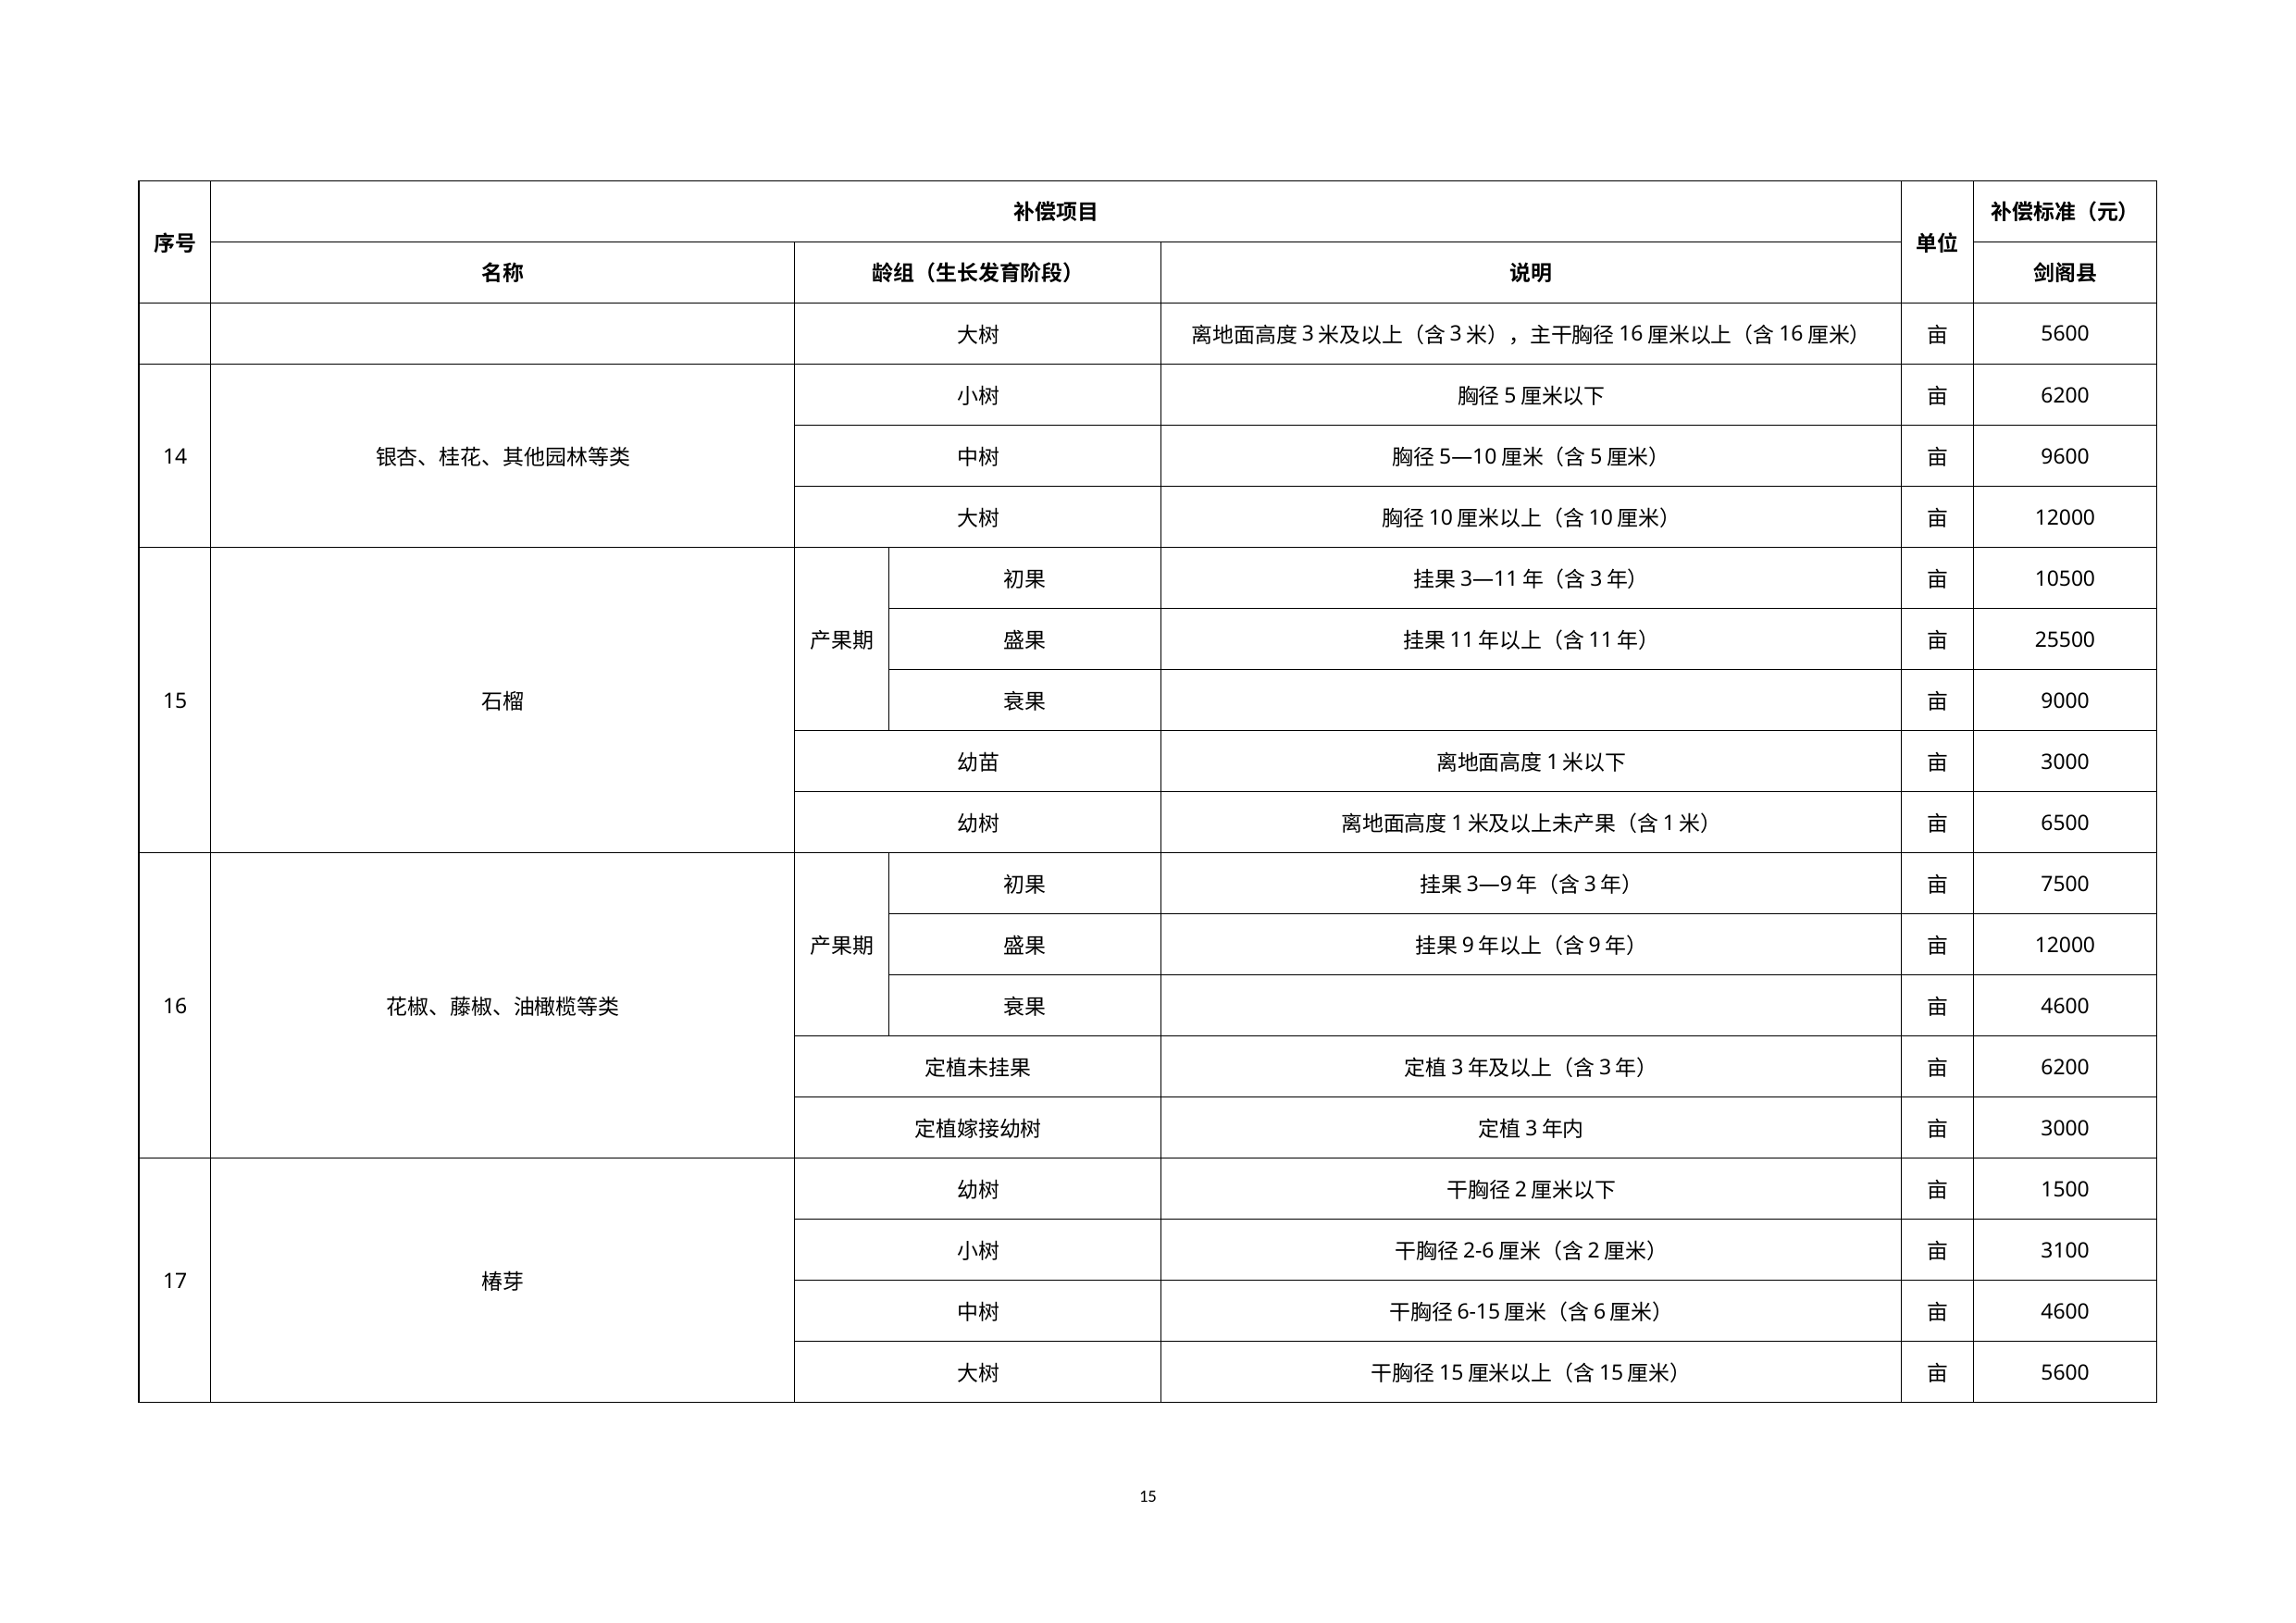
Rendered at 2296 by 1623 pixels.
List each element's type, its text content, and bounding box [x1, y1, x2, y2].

table_cell 产果期 [795, 853, 888, 1035]
table_cell 说明 [1161, 242, 1901, 303]
table_header 序号 [140, 181, 210, 303]
table_cell 1500 [1974, 1158, 2156, 1219]
table_cell 干胸径6-15厘米（含6厘米） [1161, 1281, 1901, 1341]
table_cell 花椒、藤椒、油橄榄等类 [211, 853, 794, 1158]
table_cell 挂果9年以上（含9年） [1161, 914, 1901, 974]
table_header 补偿标准（元） [1974, 181, 2156, 242]
table_cell 16 [140, 853, 210, 1158]
table_cell 大树 [795, 487, 1160, 547]
table_cell 9000 [1974, 670, 2156, 730]
table_header 单位 [1902, 181, 1973, 303]
table_cell 10500 [1974, 548, 2156, 608]
table_cell 定植未挂果 [795, 1036, 1160, 1096]
table_cell 椿芽 [211, 1158, 794, 1402]
table_cell 中树 [795, 1281, 1160, 1341]
table_cell 挂果3—11年（含3年） [1161, 548, 1901, 608]
table_cell 剑阁县 [1974, 242, 2156, 303]
table_cell 衰果 [889, 975, 1160, 1035]
table_cell 亩 [1902, 1036, 1973, 1096]
table_cell 亩 [1902, 1158, 1973, 1219]
table_cell 幼树 [795, 1158, 1160, 1219]
table_cell 离地面高度1米及以上未产果（含1米） [1161, 792, 1901, 852]
table_cell 亩 [1902, 426, 1973, 486]
table_cell 亩 [1902, 731, 1973, 791]
table_cell 亩 [1902, 487, 1973, 547]
table_cell 定植3年内 [1161, 1097, 1901, 1158]
table_cell 中树 [795, 426, 1160, 486]
table_cell 龄组（生长发育阶段） [795, 242, 1160, 303]
table_cell 干胸径2厘米以下 [1161, 1158, 1901, 1219]
table_cell 盛果 [889, 609, 1160, 669]
table_cell 产果期 [795, 548, 888, 730]
table_cell 亩 [1902, 670, 1973, 730]
table_cell 亩 [1902, 548, 1973, 608]
table_cell 6500 [1974, 792, 2156, 852]
table_cell 初果 [889, 548, 1160, 608]
table_cell 小树 [795, 365, 1160, 425]
table_cell 石榴 [211, 548, 794, 852]
table_cell [1161, 975, 1901, 1035]
table_cell 干胸径2-6厘米（含2厘米） [1161, 1220, 1901, 1280]
table_cell 亩 [1902, 914, 1973, 974]
table_cell 12000 [1974, 914, 2156, 974]
table_cell 衰果 [889, 670, 1160, 730]
table_cell 3000 [1974, 1097, 2156, 1158]
table_cell 亩 [1902, 1281, 1973, 1341]
table_cell 4600 [1974, 975, 2156, 1035]
table_cell 幼树 [795, 792, 1160, 852]
table_cell 14 [140, 365, 210, 547]
table_cell 亩 [1902, 365, 1973, 425]
table_cell 亩 [1902, 609, 1973, 669]
table_cell 17 [140, 1158, 210, 1402]
table_cell 胸径5—10厘米（含5厘米） [1161, 426, 1901, 486]
table_cell 胸径5厘米以下 [1161, 365, 1901, 425]
table_cell 7500 [1974, 853, 2156, 913]
table_cell 离地面高度3米及以上（含3米），主干胸径16厘米以上（含16厘米） [1161, 304, 1901, 364]
table_cell 亩 [1902, 1097, 1973, 1158]
table_cell 幼苗 [795, 731, 1160, 791]
table_cell 亩 [1902, 975, 1973, 1035]
table_cell 25500 [1974, 609, 2156, 669]
table_cell 亩 [1902, 1220, 1973, 1280]
table_cell 初果 [889, 853, 1160, 913]
table_cell 干胸径15厘米以上（含15厘米） [1161, 1342, 1901, 1402]
table_cell 亩 [1902, 1342, 1973, 1402]
table_cell 名称 [211, 242, 794, 303]
table_cell 离地面高度1米以下 [1161, 731, 1901, 791]
table_cell 亩 [1902, 792, 1973, 852]
table_cell 大树 [795, 304, 1160, 364]
table_cell 12000 [1974, 487, 2156, 547]
table_cell 定植嫁接幼树 [795, 1097, 1160, 1158]
table_cell 3000 [1974, 731, 2156, 791]
table_cell 挂果3—9年（含3年） [1161, 853, 1901, 913]
table_cell 小树 [795, 1220, 1160, 1280]
table_cell 亩 [1902, 853, 1973, 913]
table_cell [1161, 670, 1901, 730]
table_cell 6200 [1974, 365, 2156, 425]
table_cell 亩 [1902, 304, 1973, 364]
table_cell 银杏、桂花、其他园林等类 [211, 365, 794, 547]
table_cell 5600 [1974, 304, 2156, 364]
table_cell 5600 [1974, 1342, 2156, 1402]
table_cell 9600 [1974, 426, 2156, 486]
table_cell 大树 [795, 1342, 1160, 1402]
table_header 补偿项目 [211, 181, 1901, 242]
table_cell 挂果11年以上（含11年） [1161, 609, 1901, 669]
table_cell 盛果 [889, 914, 1160, 974]
table_cell 定植3年及以上（含3年） [1161, 1036, 1901, 1096]
table_cell 15 [140, 548, 210, 852]
table_cell 胸径10厘米以上（含10厘米） [1161, 487, 1901, 547]
table_cell 4600 [1974, 1281, 2156, 1341]
table_cell 3100 [1974, 1220, 2156, 1280]
table_cell 6200 [1974, 1036, 2156, 1096]
